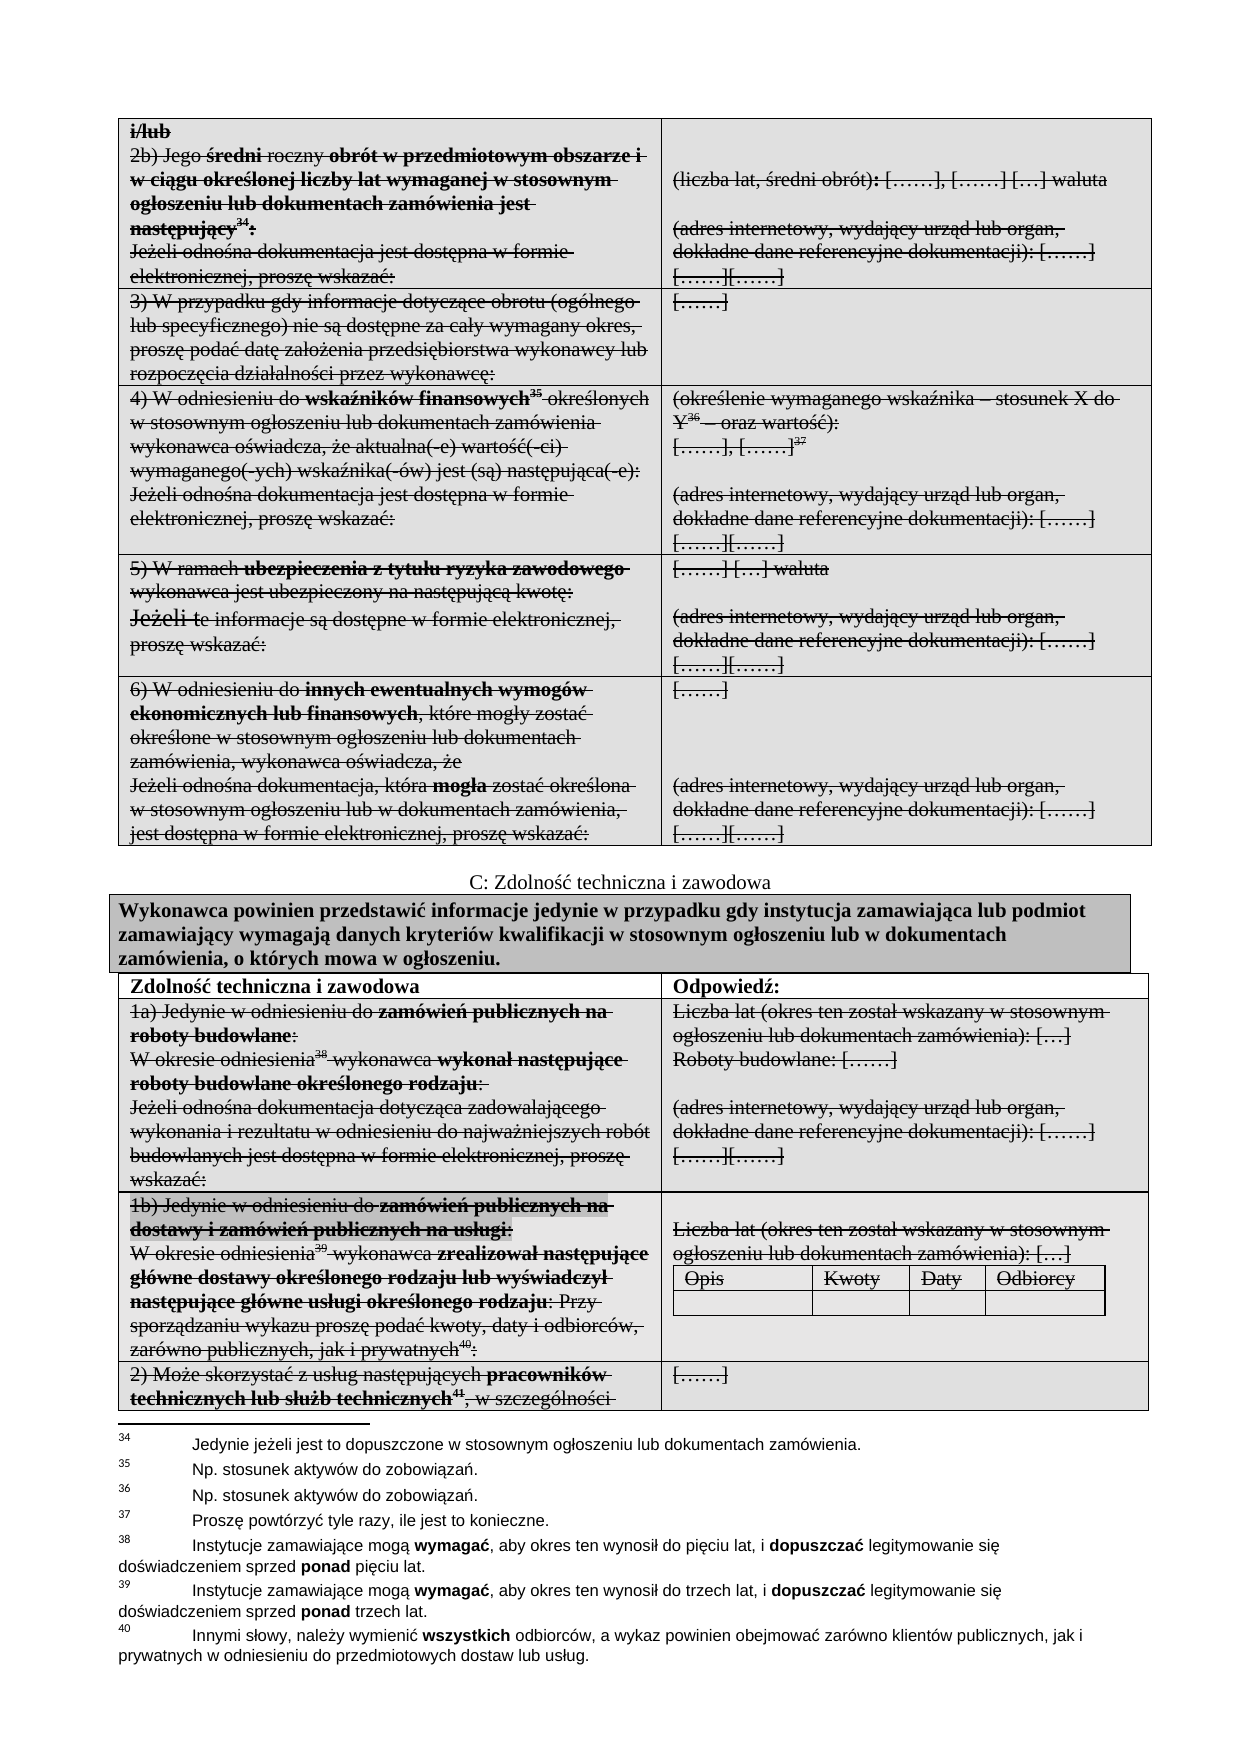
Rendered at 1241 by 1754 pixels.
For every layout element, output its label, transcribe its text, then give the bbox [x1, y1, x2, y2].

table_header Odpowiedź: [662, 974, 1148, 998]
table_cell [……] […] waluta (adres internetowy, wydający urząd lub organ, dokładne dane referencyjne dokumentacji): [……][……][……] [662, 555, 1151, 676]
table_cell [……] (adres internetowy, wydający urząd lub organ, dokładne dane referencyjne dokumentacji): [……][……][……] [662, 677, 1151, 845]
table_cell Liczba lat (okres ten został wskazany w stosownym ogłoszeniu lub dokumentach zamówienia): […] [662, 1193, 1148, 1361]
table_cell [119, 1362, 661, 1410]
table_cell 1a) Jedynie w odniesieniu do zamówień publicznych na roboty budowlane: W okresie odniesienia wykonawca wykonał następujące roboty budowlane określonego rodzaju: Jeżeli odnośna dokumentacja dotycząca zadowalającego wykonania i rezultatu w odniesieniu do najważniejszych robót budowlanych jest dostępna w formie elektronicznej, proszę wskazać: [119, 999, 661, 1191]
text Wykonawca powinien przedstawić informacje jedynie w przypadku gdy instytucja zamawiająca lub podmiot zamawiający wymagają danych kryteriów kwalifikacji w stosownym ogłoszeniu lub w dokumentach zamówienia, o których mowa w ogłoszeniu. [110, 895, 1130, 972]
table_cell 3) W przypadku gdy informacje dotyczące obrotu (ogólnego lub specyficznego) nie są dostępne za cały wymagany okres, proszę podać datę założenia przedsiębiorstwa wykonawcy lub rozpoczęcia działalności przez wykonawcę: [119, 289, 661, 385]
table_cell 1b) Jedynie w odniesieniu do zamówień publicznych na dostawy i zamówień publicznych na usługi: W okresie odniesienia wykonawca zrealizował następujące główne dostawy określonego rodzaju lub wyświadczył następujące główne usługi określonego rodzaju: Przy sporządzaniu wykazu proszę podać kwoty, daty i odbiorców, zarówno publicznych, jak i prywatnych: [119, 1193, 661, 1361]
table_cell 5) W ramach ubezpieczenia z tytułu ryzyka zawodowego wykonawca jest ubezpieczony na następującą kwotę: Jeżeli te informacje są dostępne w formie elektronicznej, proszę wskazać: [119, 555, 661, 676]
text C: Zdolność techniczna i zawodowa [118, 870, 1122, 894]
table_cell [……] [662, 289, 1151, 385]
table_header Zdolność techniczna i zawodowa [119, 974, 661, 998]
table_cell 4) W odniesieniu do wskaźników finansowych określonych w stosownym ogłoszeniu lub dokumentach zamówienia wykonawca oświadcza, że aktualna(-e) wartość(-ci) wymaganego(-ych) wskaźnika(-ów) jest (są) następująca(-e): Jeżeli odnośna dokumentacja jest dostępna w formie elektronicznej, proszę wskazać: [119, 386, 661, 554]
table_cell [662, 119, 1151, 288]
table_cell (określenie wymaganego wskaźnika – stosunek X do Y – oraz wartość): [……], [……] (adres internetowy, wydający urząd lub organ, dokładne dane referencyjne dokumentacji): [……][……][……] [662, 386, 1151, 554]
table_cell 6) W odniesieniu do innych ewentualnych wymogów ekonomicznych lub finansowych, które mogły zostać określone w stosownym ogłoszeniu lub dokumentach zamówienia, wykonawca oświadcza, że Jeżeli odnośna dokumentacja, która mogła zostać określona w stosownym ogłoszeniu lub w dokumentach zamówienia, jest dostępna w formie elektronicznej, proszę wskazać: [119, 677, 661, 845]
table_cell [119, 119, 661, 288]
table_cell [……] [……] [662, 1362, 1148, 1410]
table_cell Liczba lat (okres ten został wskazany w stosownym ogłoszeniu lub dokumentach zamówienia): […] Roboty budowlane: [……] (adres internetowy, wydający urząd lub organ, dokładne dane referencyjne dokumentacji): [……][……][……] [662, 999, 1148, 1191]
